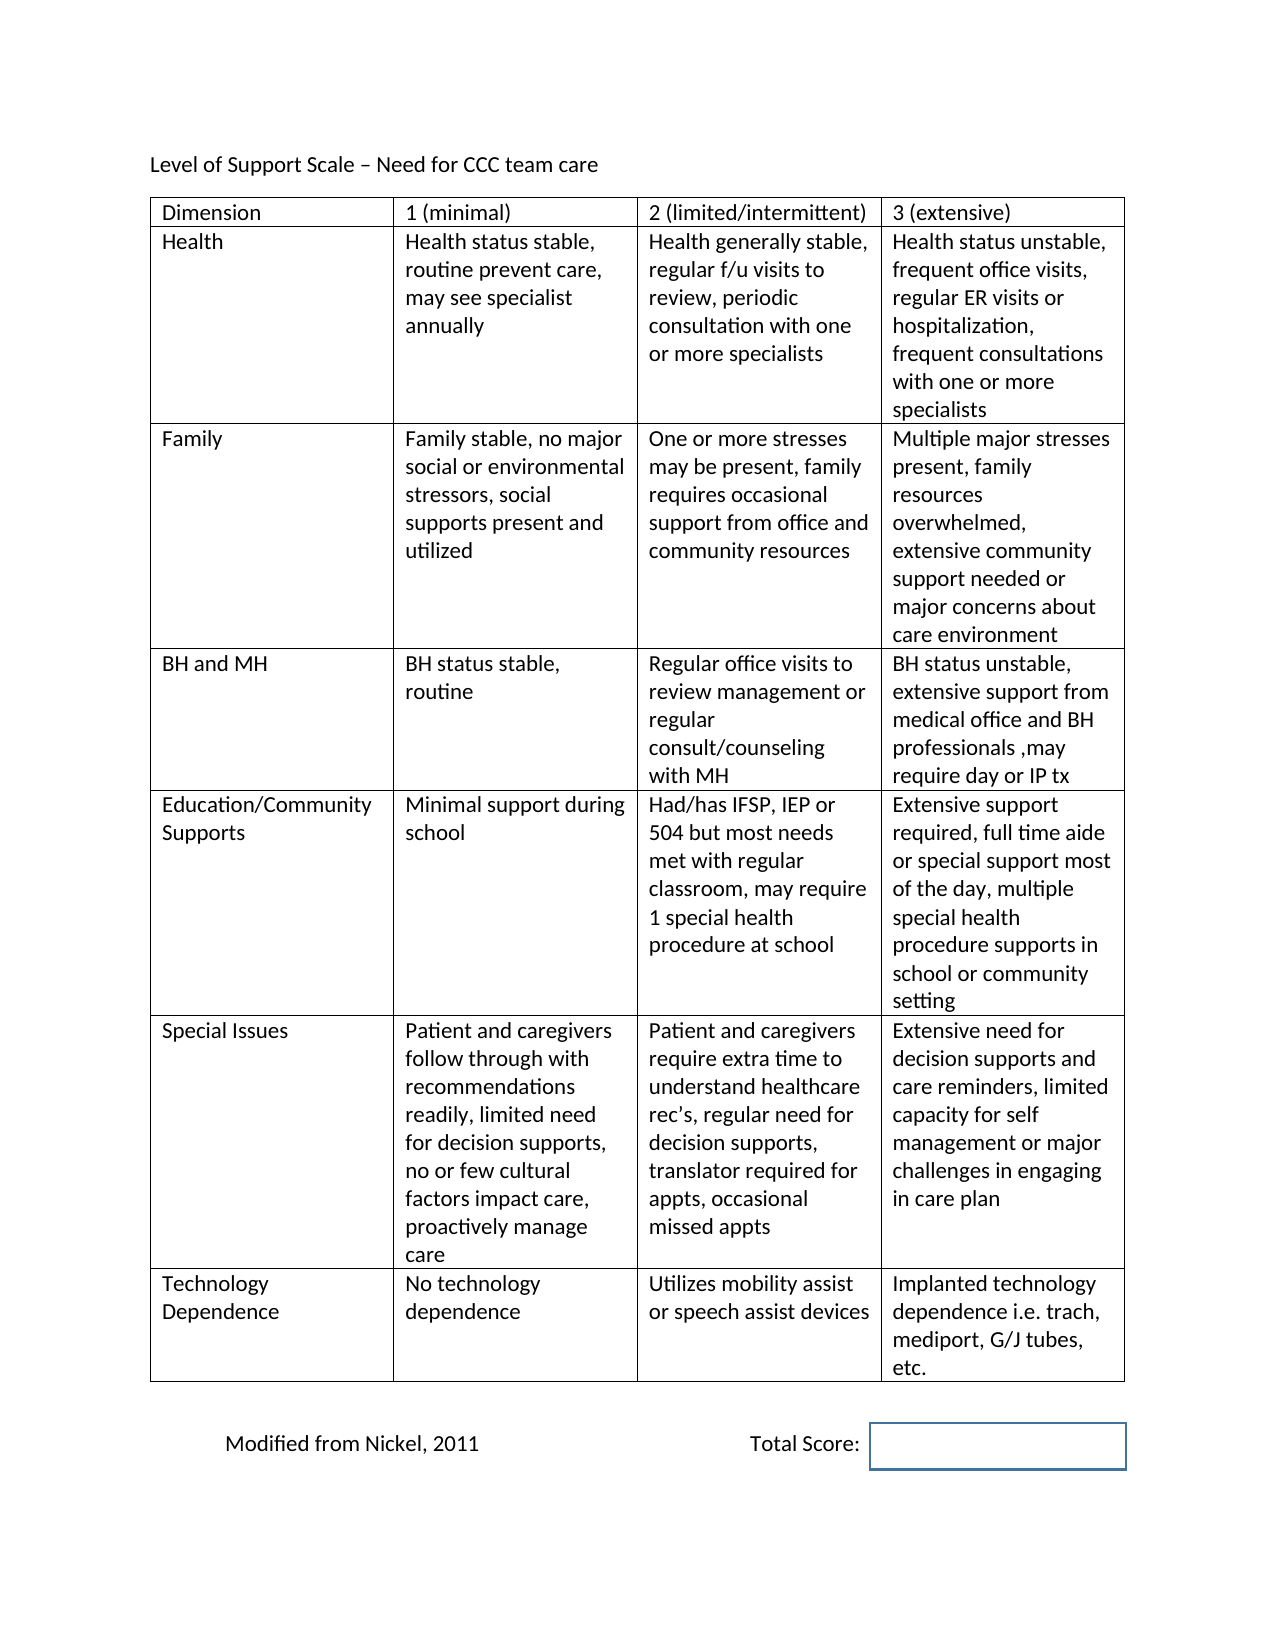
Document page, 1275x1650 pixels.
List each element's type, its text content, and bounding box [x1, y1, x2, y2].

text Level of Support Scale – Need for CCC team care [150, 150, 1125, 178]
table_header Dimension [151, 198, 393, 226]
table_cell Had/has IFSP, IEP or 504 but most needs met with regular classroom, may require 1 special health procedure at school [638, 791, 881, 1015]
table_cell Health status stable, routine prevent care, may see specialist annually [394, 227, 637, 423]
table_cell Implanted technology dependence i.e. trach, mediport, G/J tubes, etc. [882, 1269, 1124, 1381]
text Modified from Nickel, 2011 Total Score: [150, 1429, 869, 1457]
table_cell Multiple major stresses present, family resources overwhelmed, extensive community support needed or major concerns about care environment [882, 424, 1124, 648]
table_cell Health [151, 227, 393, 423]
table_cell Education/Community Supports [151, 791, 393, 1015]
table_cell One or more stresses may be present, family requires occasional support from office and community resources [638, 424, 881, 648]
table_cell Technology Dependence [151, 1269, 393, 1381]
table_header 1 (minimal) [394, 198, 637, 226]
table_cell Special Issues [151, 1016, 393, 1268]
table_cell Family [151, 424, 393, 648]
table_cell No technology dependence [394, 1269, 637, 1381]
table_cell BH status stable, routine [394, 649, 637, 789]
table_cell Extensive need for decision supports and care reminders, limited capacity for self management or major challenges in engaging in care plan [882, 1016, 1124, 1268]
table_cell BH and MH [151, 649, 393, 789]
table_cell Utilizes mobility assist or speech assist devices [638, 1269, 881, 1381]
table_header 2 (limited/intermittent) [638, 198, 881, 226]
table_cell Patient and caregivers follow through with recommendations readily, limited need for decision supports, no or few cultural factors impact care, proactively manage care [394, 1016, 637, 1268]
table_cell Patient and caregivers require extra time to understand healthcare rec’s, regular need for decision supports, translator required for appts, occasional missed appts [638, 1016, 881, 1268]
table_cell Family stable, no major social or environmental stressors, social supports present and utilized [394, 424, 637, 648]
table_cell Health status unstable, frequent office visits, regular ER visits or hospitalization, frequent consultations with one or more specialists [882, 227, 1124, 423]
table_header 3 (extensive) [882, 198, 1124, 226]
table_cell Regular office visits to review management or regular consult/counseling with MH [638, 649, 881, 789]
table_cell BH status unstable, extensive support from medical office and BH professionals ,may require day or IP tx [882, 649, 1124, 789]
table_cell Minimal support during school [394, 791, 637, 1015]
table_cell Extensive support required, full time aide or special support most of the day, multiple special health procedure supports in school or community setting [882, 791, 1124, 1015]
table_cell Health generally stable, regular f/u visits to review, periodic consultation with one or more specialists [638, 227, 881, 423]
